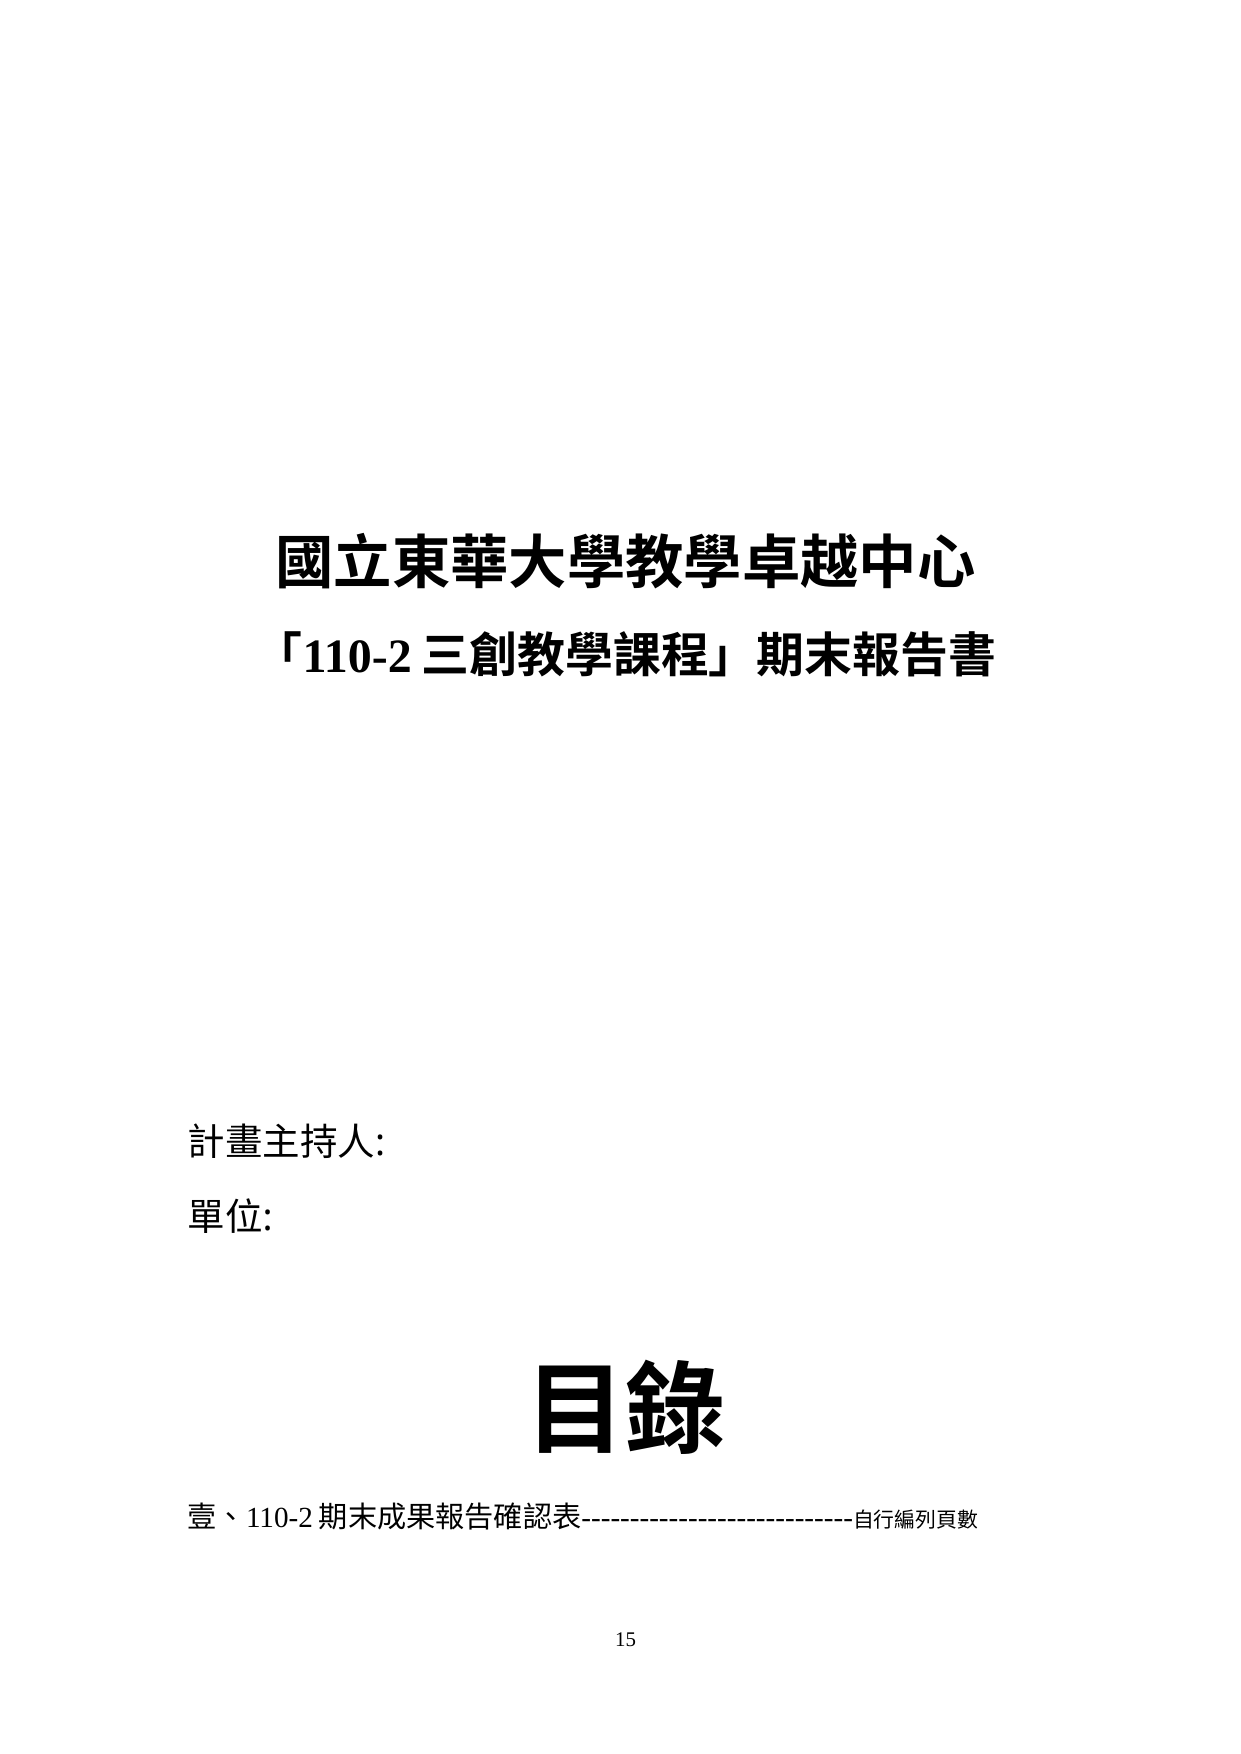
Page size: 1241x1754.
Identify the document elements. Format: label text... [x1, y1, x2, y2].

text 單位: [187, 1177, 1063, 1252]
text 壹、110-2期末成果報告確認表----------------------------自行編列頁數 [187, 1477, 1063, 1552]
text 國立東華大學教學卓越中心 [187, 502, 1063, 614]
text 計畫主持人: [187, 1102, 1063, 1177]
text 目錄 [187, 1327, 1063, 1477]
text 「110-2三創教學課程」期末報告書 [187, 614, 1063, 689]
